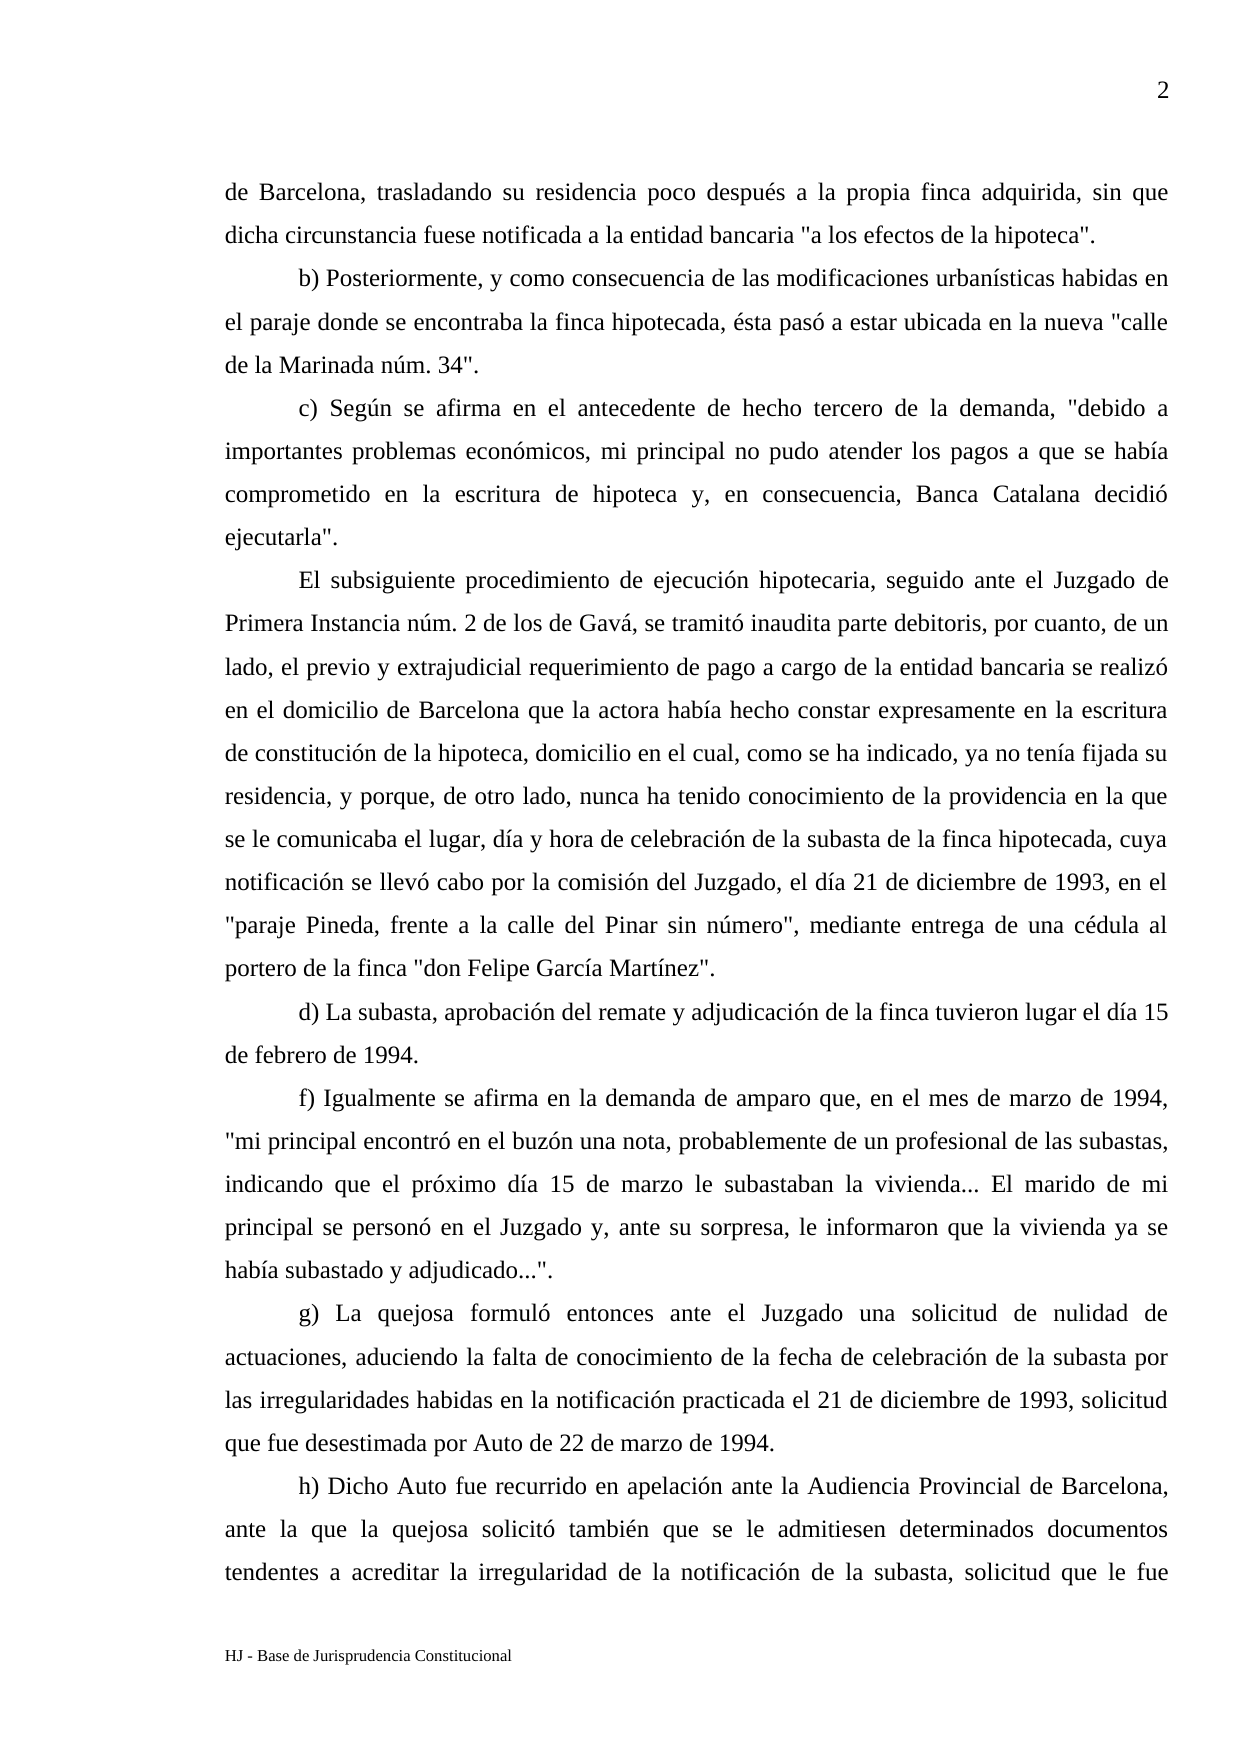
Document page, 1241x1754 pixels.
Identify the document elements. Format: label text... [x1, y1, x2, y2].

text c) Según se afirma en el antecedente de hecho tercero de la demanda, "debido a importantes problemas económicos, mi principal no pudo atender los pagos a que se había comprometido en la escritura de hipoteca y, en consecuencia, Banca Catalana decidió ejecutarla". [224, 393, 1169, 551]
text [224, 1471, 1169, 1586]
text g) La quejosa formuló entonces ante el Juzgado una solicitud de nulidad de actuaciones, aduciendo la falta de conocimiento de la fecha de celebración de la subasta por las irregularidades habidas en la notificación practicada el 21 de diciembre de 1993, solicitud que fue desestimada por Auto de 22 de marzo de 1994. [224, 1298, 1169, 1457]
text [224, 177, 1169, 249]
text b) Posteriormente, y como consecuencia de las modificaciones urbanísticas habidas en el paraje donde se encontraba la finca hipotecada, ésta pasó a estar ubicada en la nueva "calle de la Marinada núm. 34". [224, 263, 1169, 378]
text El subsiguiente procedimiento de ejecución hipotecaria, seguido ante el Juzgado de Primera Instancia núm. 2 de los de Gavá, se tramitó inaudita parte debitoris, por cuanto, de un lado, el previo y extrajudicial requerimiento de pago a cargo de la entidad bancaria se realizó en el domicilio de Barcelona que la actora había hecho constar expresamente en la escritura de constitución de la hipoteca, domicilio en el cual, como se ha indicado, ya no tenía fijada su residencia, y porque, de otro lado, nunca ha tenido conocimiento de la providencia en la que se le comunicaba el lugar, día y hora de celebración de la subasta de la finca hipotecada, cuya notificación se llevó cabo por la comisión del Juzgado, el día 21 de diciembre de 1993, en el "paraje Pineda, frente a la calle del Pinar sin número", mediante entrega de una cédula al portero de la finca "don Felipe García Martínez". [224, 565, 1169, 982]
text f) Igualmente se afirma en la demanda de amparo que, en el mes de marzo de 1994, "mi principal encontró en el buzón una nota, probablemente de un profesional de las subastas, indicando que el próximo día 15 de marzo le subastaban la vivienda... El marido de mi principal se personó en el Juzgado y, ante su sorpresa, le informaron que la vivienda ya se había subastado y adjudicado...". [224, 1083, 1169, 1284]
text d) La subasta, aprobación del remate y adjudicación de la finca tuvieron lugar el día 15 de febrero de 1994. [224, 997, 1169, 1068]
